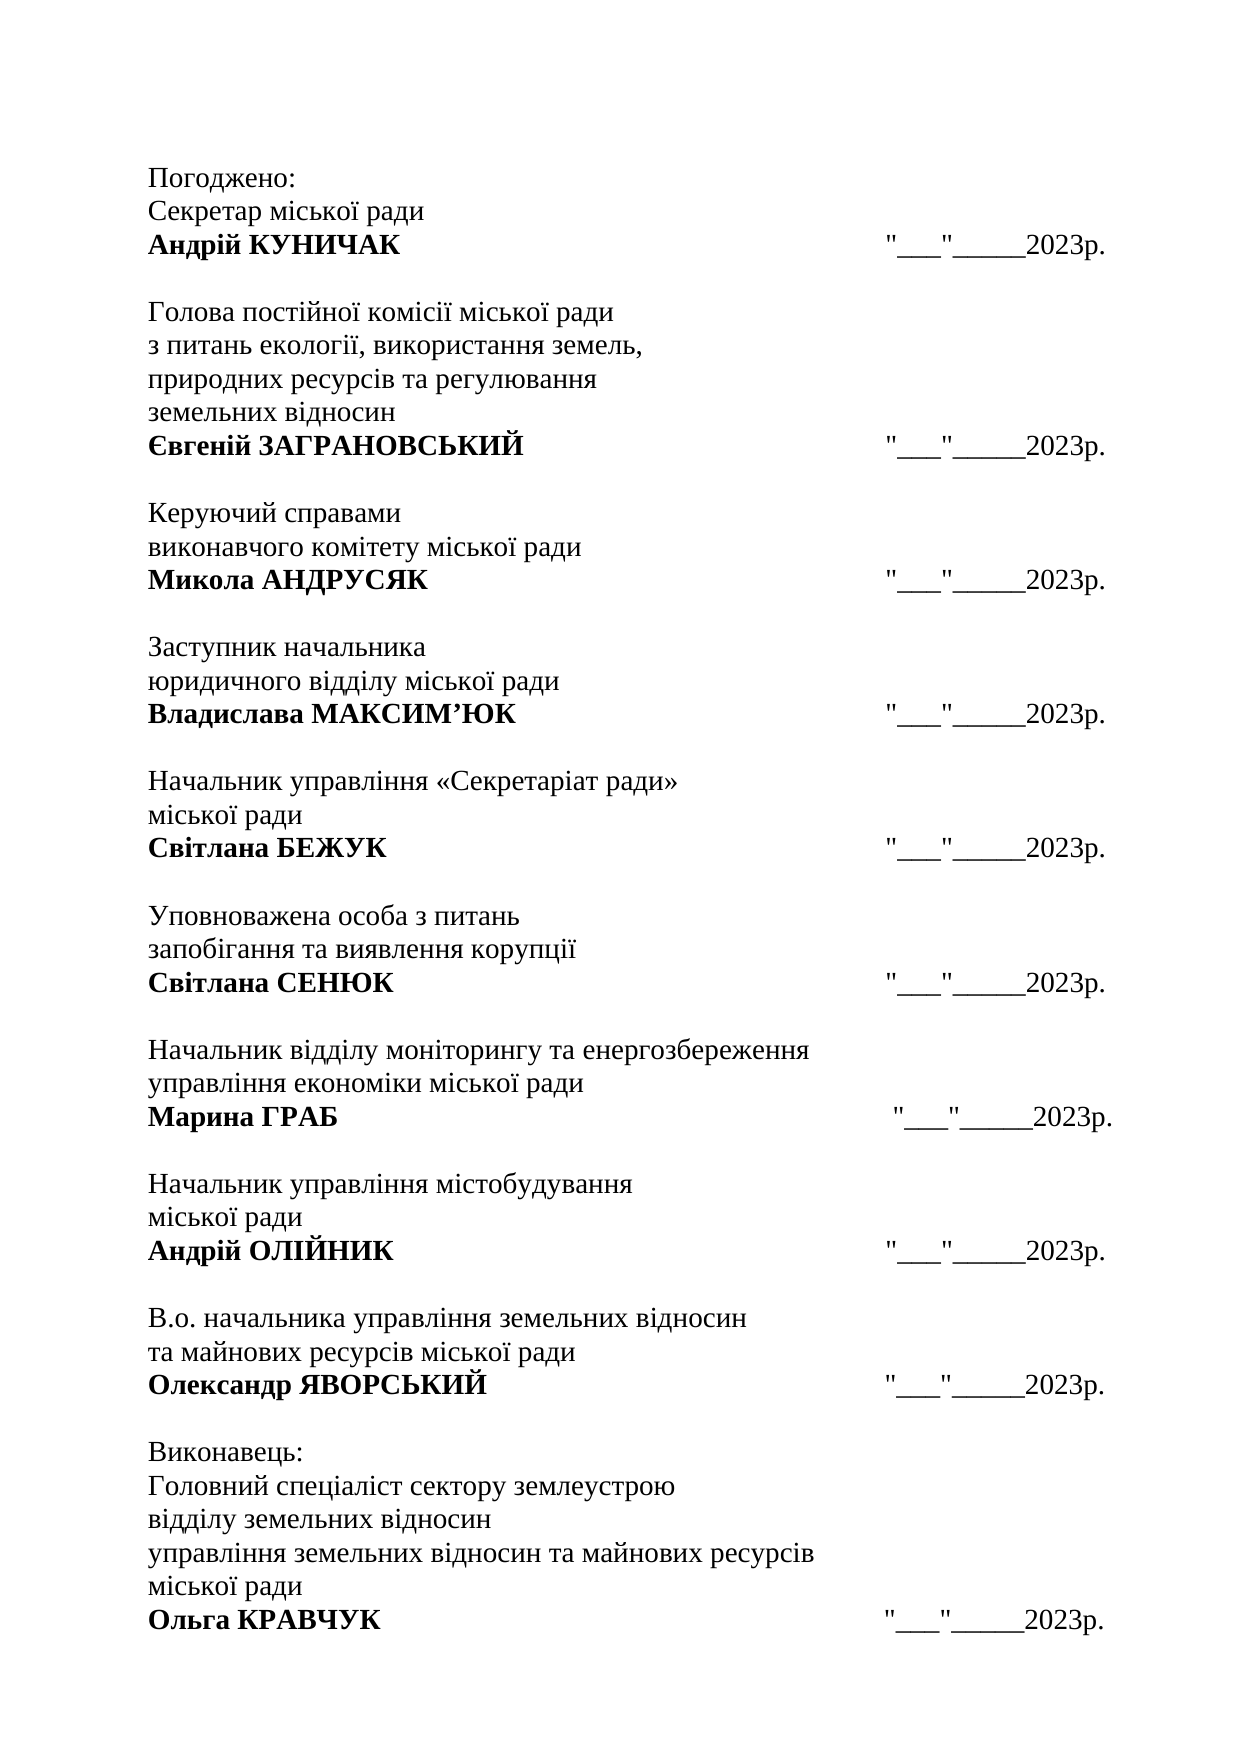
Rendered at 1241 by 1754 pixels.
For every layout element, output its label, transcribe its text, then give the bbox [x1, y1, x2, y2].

text та майнових ресурсів міської ради [148, 1334, 1152, 1367]
text Євгеній ЗАГРАНОВСЬКИЙ "___"_____2023р. [148, 428, 1152, 462]
text виконавчого комітету міської ради [148, 529, 1152, 562]
text Секретар міської ради [148, 193, 1152, 227]
text Микола АНДРУСЯК "___"_____2023р. [148, 562, 1152, 596]
text міської ради [148, 1199, 1152, 1233]
text Виконавець: [148, 1434, 1152, 1468]
text Уповноважена особа з питань [148, 898, 1152, 931]
text Світлана СЕНЮК "___"_____2023р. [148, 965, 1152, 998]
text з питань екології, використання земель, [148, 327, 1152, 361]
text Андрій ОЛІЙНИК "___"_____2023р. [148, 1233, 1152, 1267]
text Начальник управління містобудування [148, 1166, 1152, 1199]
text Заступник начальника [148, 629, 1152, 663]
text Андрій КУНИЧАК "___"_____2023р. [148, 227, 1152, 260]
text Начальник управління «Секретаріат ради» [148, 763, 1152, 797]
text управління земельних відносин та майнових ресурсів [148, 1535, 1152, 1568]
text Керуючий справами [148, 495, 1152, 529]
text запобігання та виявлення корупції [148, 931, 1152, 965]
text міської ради [148, 1568, 1152, 1602]
text Марина ГРАБ "___"_____2023р. [148, 1099, 1152, 1132]
text природних ресурсів та регулювання [148, 361, 1152, 394]
text Начальник відділу моніторингу та енергозбереження [148, 1032, 1152, 1065]
text управління економіки міської ради [148, 1065, 1152, 1099]
text міської ради [148, 797, 1152, 831]
text юридичного відділу міської ради [148, 663, 1152, 696]
text Голова постійної комісії міської ради [148, 294, 1152, 327]
text Владислава МАКСИМ’ЮК "___"_____2023р. [148, 696, 1152, 730]
text Головний спеціаліст сектору землеустрою [148, 1468, 1152, 1501]
text Ольга КРАВЧУК "___"_____2023р. [148, 1602, 1152, 1636]
text земельних відносин [148, 394, 1152, 428]
text відділу земельних відносин [148, 1501, 1152, 1535]
text Погоджено: [148, 160, 1152, 193]
text В.о. начальника управління земельних відносин [148, 1300, 1152, 1334]
text Світлана БЕЖУК "___"_____2023р. [148, 831, 1152, 864]
text Олександр ЯВОРСЬКИЙ "___"_____2023р. [148, 1367, 1152, 1401]
